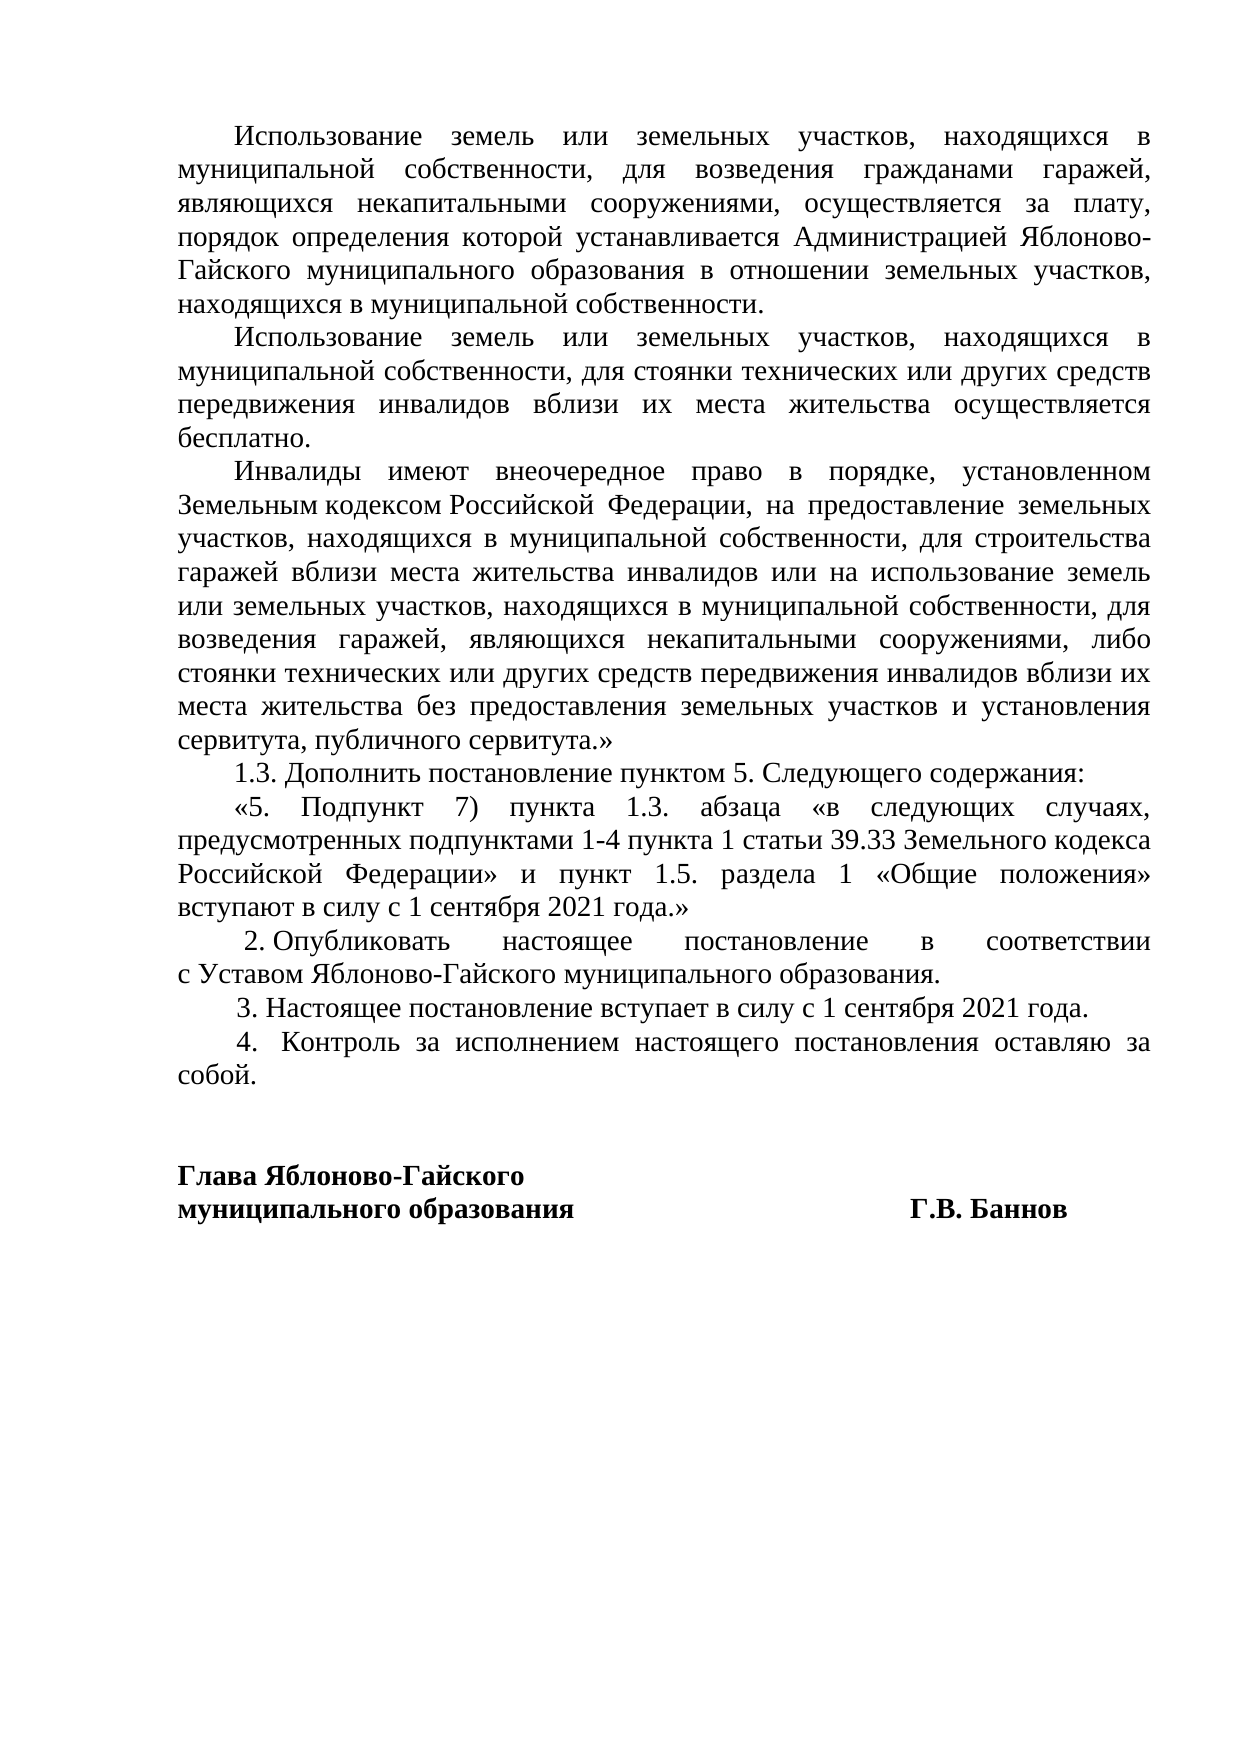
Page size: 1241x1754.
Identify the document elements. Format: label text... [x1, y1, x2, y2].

text 1.3. Дополнить постановление пунктом 5. Следующего содержания: [177, 755, 1152, 789]
text муниципального образования Г.В. Баннов [177, 1191, 1152, 1225]
text 3. Настоящее постановление вступает в силу с 1 сентября 2021 года. [236, 990, 1152, 1024]
text 2. Опубликовать настоящее постановление в соответствии с Уставом Яблоново-Гайского муниципального образования. [177, 923, 1152, 990]
text 4. Контроль за исполнением настоящего постановления оставляю за собой. [177, 1024, 1152, 1091]
text Использование земель или земельных участков, находящихся в муниципальной собственности, для стоянки технических или других средств передвижения инвалидов вблизи их места жительства осуществляется бесплатно. [177, 319, 1152, 453]
text Использование земель или земельных участков, находящихся в муниципальной собственности, для возведения гражданами гаражей, являющихся некапитальными сооружениями, осуществляется за плату, порядок определения которой устанавливается Администрацией Яблоново-Гайского муниципального образования в отношении земельных участков, находящихся в муниципальной собственности. [177, 118, 1152, 319]
text Глава Яблоново-Гайского [177, 1158, 1152, 1191]
text «5. Подпункт 7) пункта 1.3. абзаца «в следующих случаях, предусмотренных подпунктами 1-4 пункта 1 статьи 39.33 Земельного кодекса Российской Федерации» и пункт 1.5. раздела 1 «Общие положения» вступают в силу с 1 сентября 2021 года.» [177, 789, 1152, 923]
